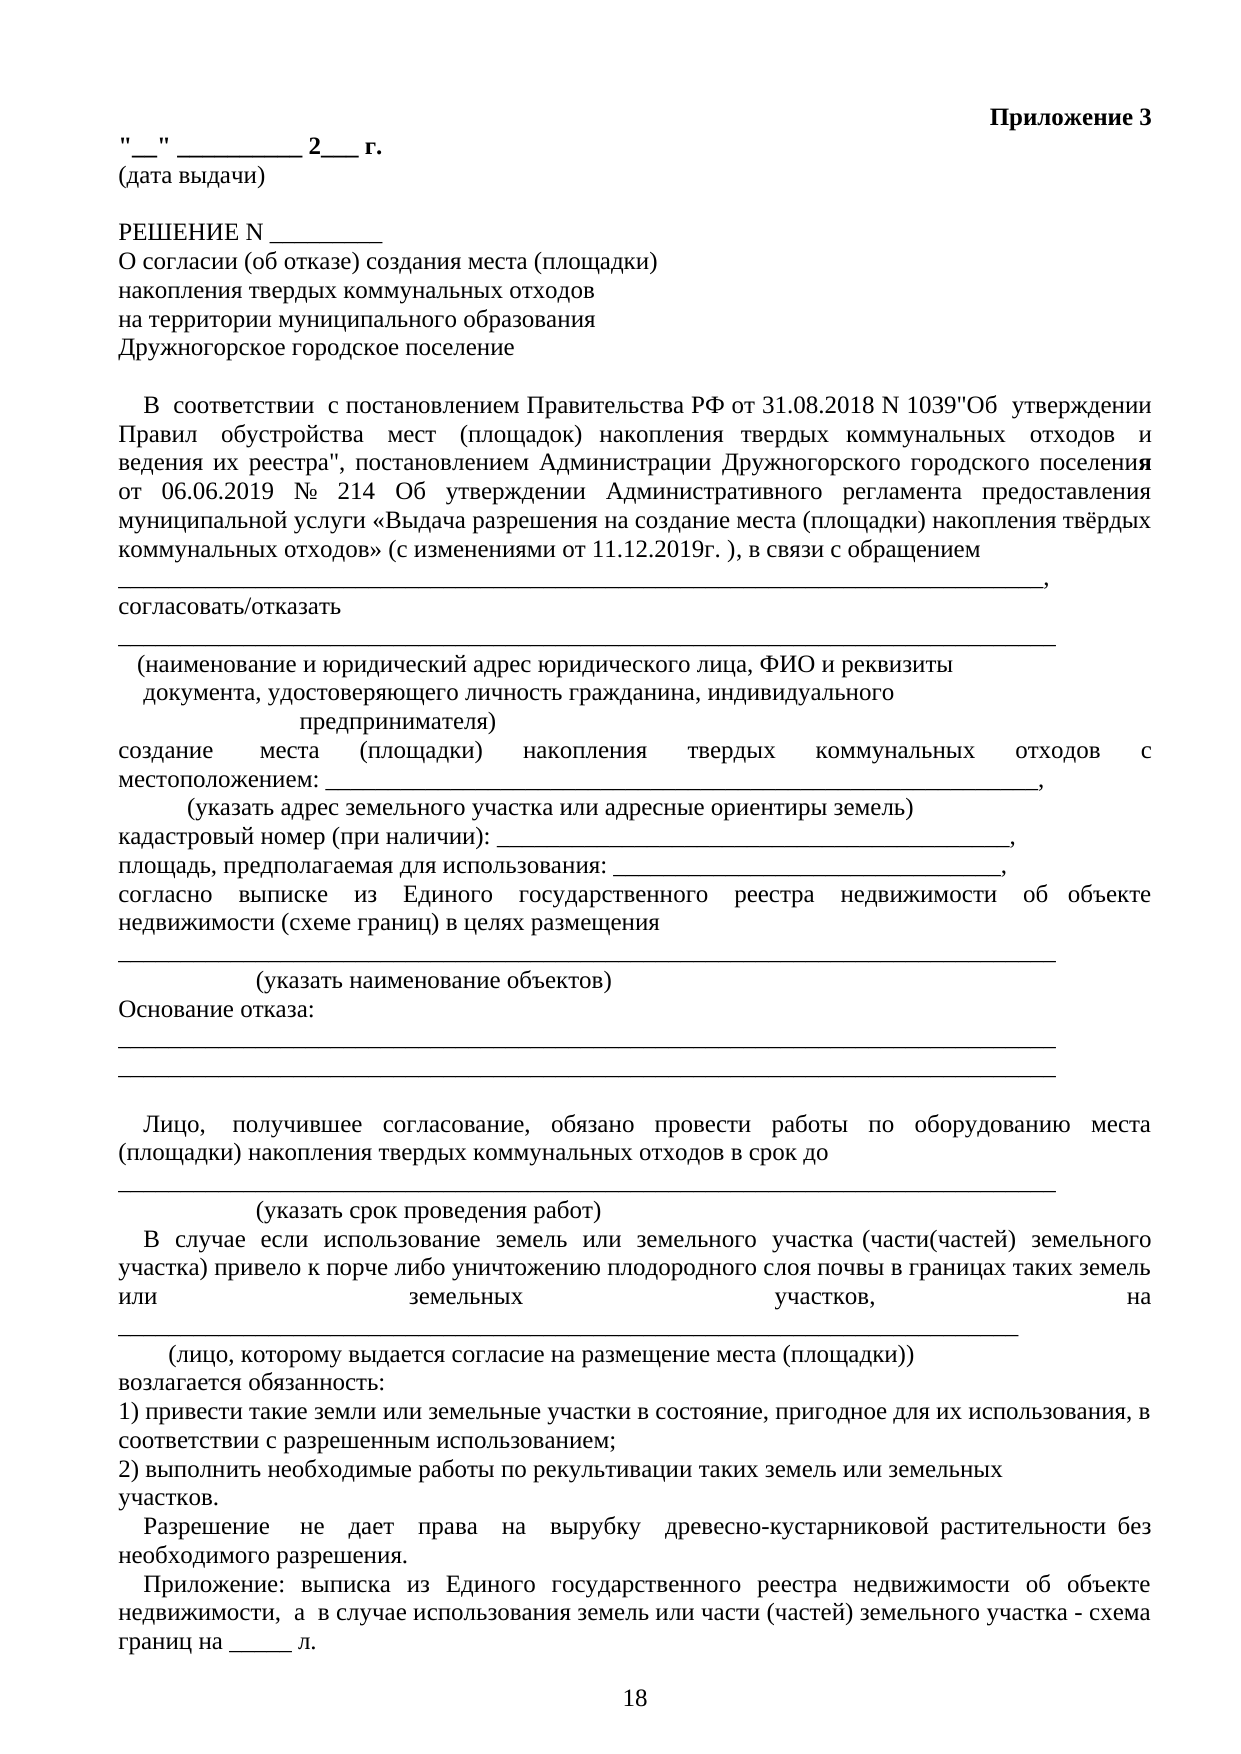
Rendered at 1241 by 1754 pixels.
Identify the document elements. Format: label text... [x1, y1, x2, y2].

text ___________________________________________________________________________ [118, 1166, 1152, 1195]
text на территории муниципального образования [118, 304, 1152, 332]
text ___________________________________________________________________________ [118, 1051, 1152, 1080]
text (наименование и юридический адрес юридического лица, ФИО и реквизиты [118, 649, 1152, 677]
text кадастровый номер (при наличии): _________________________________________, [118, 821, 1152, 850]
text __________________________________________________________________________, [118, 562, 1152, 591]
text участков. [118, 1482, 1152, 1511]
text (указать адрес земельного участка или адресные ориентиры земель) [118, 792, 1152, 821]
text Лицо, получившее согласование, обязано провести работы по оборудованию места (площадки) накопления твердых коммунальных отходов в срок до [118, 1080, 1152, 1166]
text О согласии (об отказе) создания места (площадки) [118, 246, 1152, 275]
text документа, удостоверяющего личность гражданина, индивидуального [118, 677, 1152, 706]
text (указать наименование объектов) [118, 965, 1152, 994]
text ___________________________________________________________________________ [118, 620, 1152, 649]
text возлагается обязанность: [118, 1367, 1152, 1396]
text В случае если использование земель или земельного участка (части(частей) земельного участка) привело к порче либо уничтожению плодородного слоя почвы в границах таких земель или земельных участков, на ________________________________________________________________________ [118, 1224, 1152, 1339]
text накопления твердых коммунальных отходов [118, 275, 1152, 304]
text Разрешение не дает права на вырубку древесно-кустарниковой растительности без необходимого разрешения. [118, 1511, 1152, 1569]
text Приложение: выписка из Единого государственного реестра недвижимости об объекте недвижимости, а в случае использования земель или части (частей) земельного участка - схема границ на _____ л. [118, 1569, 1152, 1655]
text (указать срок проведения работ) [118, 1195, 1152, 1224]
text согласно выписке из Единого государственного реестра недвижимости об объекте недвижимости (схеме границ) в целях размещения [118, 879, 1152, 936]
text В соответствии с постановлением Правительства РФ от 31.08.2018 N 1039"Об утверждении Правил обустройства мест (площадок) накопления твердых коммунальных отходов и ведения их реестра", постановлением Администрации Дружногорского городского поселения от 06.06.2019 № 214 Об утверждении Административного регламента предоставления муниципальной услуги «Выдача разрешения на создание места (площадки) накопления твёрдых коммунальных отходов» (с изменениями от 11.12.2019г. ), в связи с обращением [118, 361, 1152, 562]
text РЕШЕНИЕ N _________ [118, 189, 1152, 246]
text (лицо, которому выдается согласие на размещение места (площадки)) [118, 1339, 1152, 1367]
text ___________________________________________________________________________ [118, 1022, 1152, 1051]
text (дата выдачи) [118, 160, 1152, 189]
text создание места (площадки) накопления твердых коммунальных отходов с местоположением: _________________________________________________________, [118, 735, 1152, 792]
text предпринимателя) [118, 706, 1152, 735]
text согласовать/отказать [118, 591, 1152, 620]
text Дружногорское городское поселение [118, 332, 1152, 361]
text 1) привести такие земли или земельные участки в состояние, пригодное для их использования, в соответствии с разрешенным использованием; [118, 1396, 1152, 1454]
text площадь, предполагаемая для использования: _______________________________, [118, 850, 1152, 879]
text "__" __________ 2___ г. [118, 131, 1152, 160]
text ___________________________________________________________________________ [118, 936, 1152, 965]
text 2) выполнить необходимые работы по рекультивации таких земель или земельных [118, 1454, 1152, 1482]
text Основание отказа: [118, 994, 1152, 1022]
text Приложение 3 [118, 102, 1152, 131]
